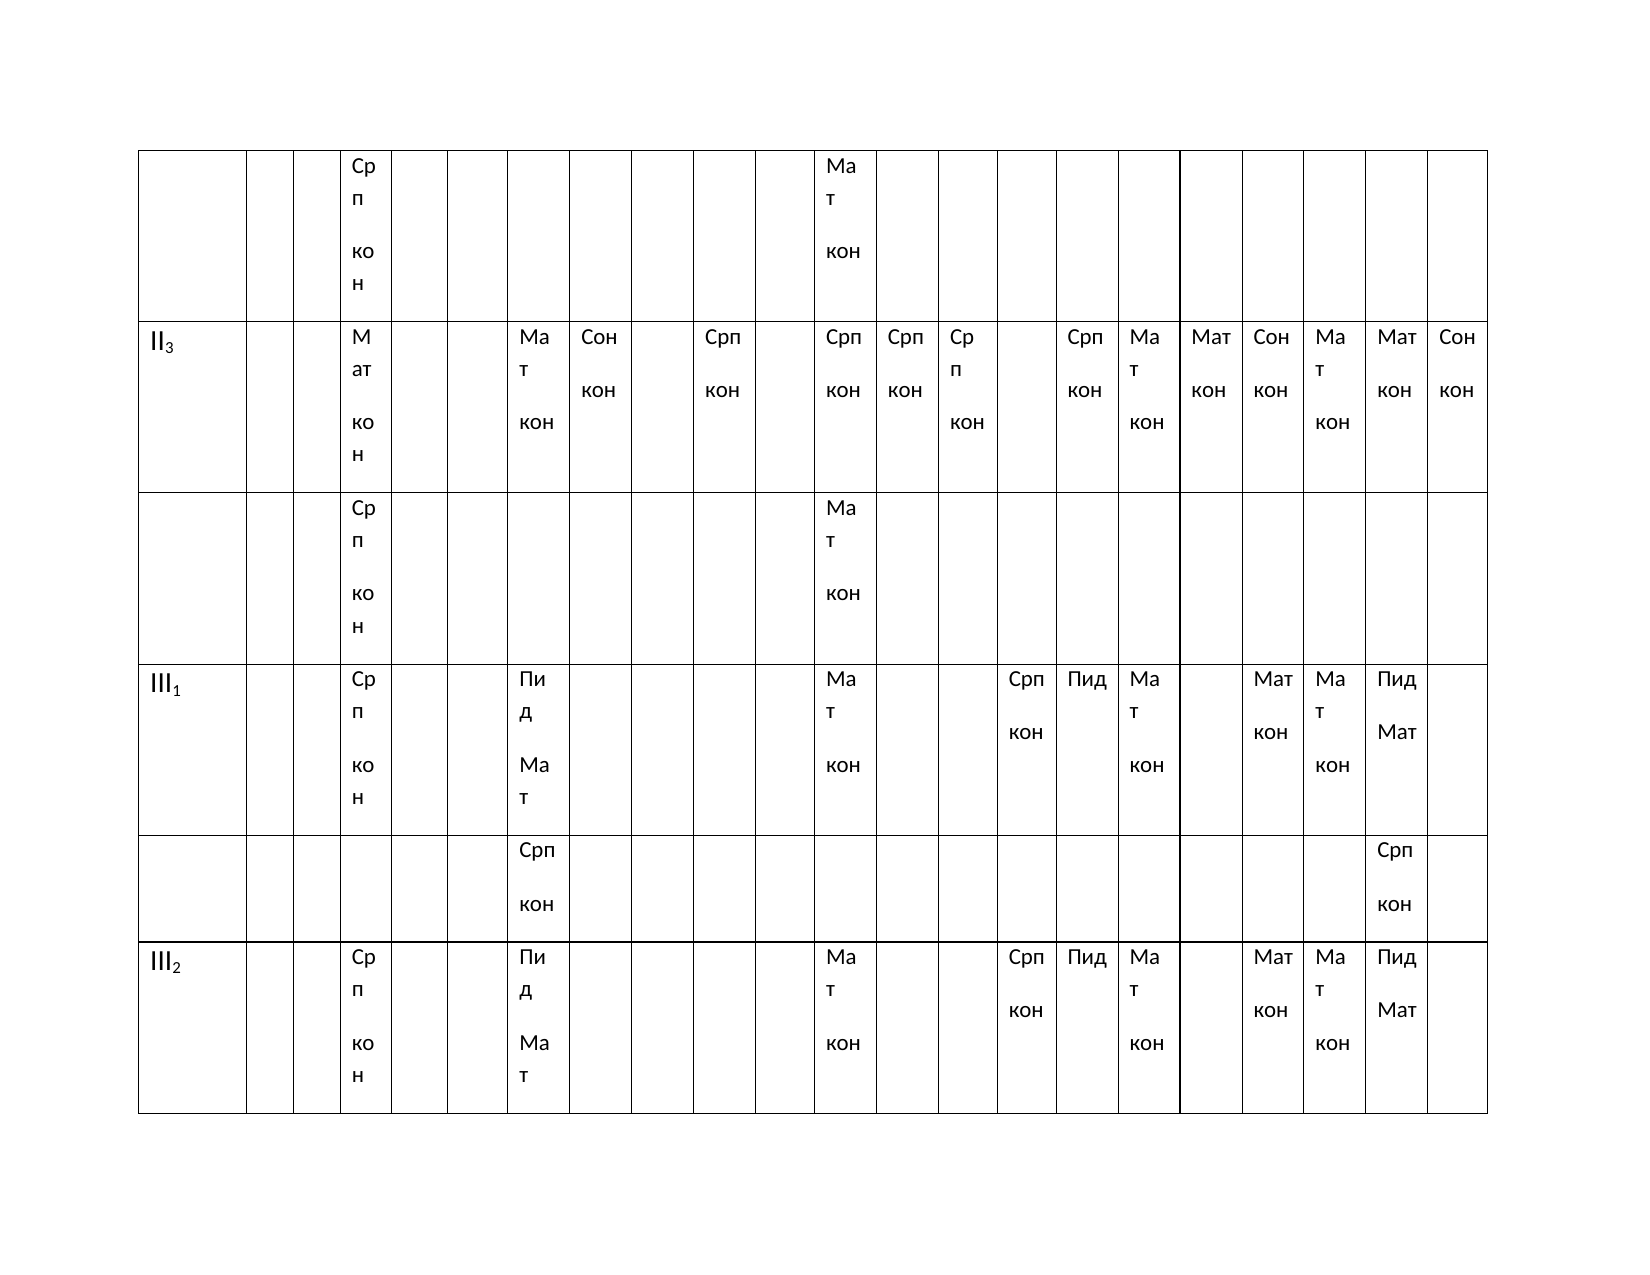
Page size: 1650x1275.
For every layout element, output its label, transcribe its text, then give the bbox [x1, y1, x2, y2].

table_cell [570, 943, 631, 1112]
table_cell [1428, 836, 1487, 941]
table_cell [694, 493, 755, 663]
table_cell [756, 665, 814, 834]
table_cell Мат кон [815, 665, 876, 834]
table_cell Сон кон [1243, 322, 1303, 492]
table_cell Мат кон [508, 322, 569, 492]
table_cell Пид Мат [1366, 943, 1427, 1112]
table_cell [570, 836, 631, 941]
table_cell Срп кон [694, 322, 755, 492]
table_cell [1181, 943, 1242, 1112]
table_cell [448, 836, 507, 941]
table_cell [392, 151, 447, 321]
table_cell [294, 493, 340, 663]
table_cell III2 [139, 943, 246, 1112]
table_cell [632, 836, 693, 941]
table_cell [294, 943, 340, 1112]
table_cell [1366, 151, 1427, 321]
table_cell [877, 943, 938, 1112]
table_cell [1057, 151, 1118, 321]
table_cell Мат кон [1304, 943, 1365, 1112]
table_cell [756, 836, 814, 941]
table_cell Мат кон [1304, 322, 1365, 492]
table_cell [877, 665, 938, 834]
table_cell Срп кон [1366, 836, 1427, 941]
table_cell Срп кон [998, 665, 1056, 834]
table_cell Мат кон [815, 151, 876, 321]
table_cell [939, 151, 997, 321]
table_cell [247, 493, 293, 663]
table_cell [1057, 493, 1118, 663]
table_cell [139, 493, 246, 663]
table_cell [294, 322, 340, 492]
table_cell [1181, 836, 1242, 941]
table_cell [998, 151, 1056, 321]
table_cell [998, 836, 1056, 941]
table_cell [694, 943, 755, 1112]
table_cell Срп кон [939, 322, 997, 492]
table_cell [1428, 665, 1487, 834]
table_cell [1119, 836, 1179, 941]
table_cell [1428, 151, 1487, 321]
table_cell Мат кон [1366, 322, 1427, 492]
table_cell [508, 493, 569, 663]
table_cell [939, 943, 997, 1112]
table_cell [247, 322, 293, 492]
table_cell [1428, 493, 1487, 663]
table_cell [877, 493, 938, 663]
table_cell [294, 836, 340, 941]
table_cell Пид [1057, 943, 1118, 1112]
table_cell [294, 151, 340, 321]
table_cell [694, 151, 755, 321]
table_cell Мат кон [1304, 665, 1365, 834]
table_cell Мат кон [1181, 322, 1242, 492]
table_cell [508, 151, 569, 321]
table_cell [632, 493, 693, 663]
table_cell [756, 151, 814, 321]
table_cell Срп кон [341, 943, 391, 1112]
table_cell [448, 322, 507, 492]
table_cell Пид [1057, 665, 1118, 834]
table_cell Сон кон [570, 322, 631, 492]
table_cell [392, 943, 447, 1112]
table_cell [939, 493, 997, 663]
table_cell [939, 665, 997, 834]
table_cell [632, 943, 693, 1112]
table_cell [998, 493, 1056, 663]
table_cell [1119, 151, 1179, 321]
table_cell [247, 151, 293, 321]
table_cell Пид Мат [508, 943, 569, 1112]
table_cell Мат кон [1119, 943, 1179, 1112]
table_cell [1304, 151, 1365, 321]
table_cell [139, 836, 246, 941]
table_cell Срп кон [508, 836, 569, 941]
table_cell [392, 493, 447, 663]
table_cell [247, 943, 293, 1112]
table_cell [1243, 151, 1303, 321]
table_cell [1366, 493, 1427, 663]
table_cell II3 [139, 322, 246, 492]
table_cell [756, 493, 814, 663]
table_cell Пид Мат [508, 665, 569, 834]
table_cell [1428, 943, 1487, 1112]
table_cell Мат кон [815, 943, 876, 1112]
table_cell [448, 151, 507, 321]
table_cell [247, 665, 293, 834]
table_cell [877, 836, 938, 941]
table_cell [570, 665, 631, 834]
table_cell [570, 493, 631, 663]
table_cell [815, 836, 876, 941]
table_cell [341, 836, 391, 941]
table_cell Срп кон [341, 665, 391, 834]
table_cell Мат кон [1243, 943, 1303, 1112]
table_cell Срп кон [815, 322, 876, 492]
table_cell Срп кон [998, 943, 1056, 1112]
table_cell [756, 943, 814, 1112]
table_cell Срп кон [1057, 322, 1118, 492]
table_cell [448, 665, 507, 834]
table_cell [998, 322, 1056, 492]
table_cell Срп кон [341, 151, 391, 321]
table_cell [392, 836, 447, 941]
table_cell [694, 836, 755, 941]
table_cell [448, 943, 507, 1112]
table_cell Сон кон [1428, 322, 1487, 492]
table_cell Мат кон [341, 322, 391, 492]
table_cell Мат кон [1243, 665, 1303, 834]
table_cell [448, 493, 507, 663]
table_cell [1304, 493, 1365, 663]
table_cell III1 [139, 665, 246, 834]
table_cell [877, 151, 938, 321]
table_cell [570, 151, 631, 321]
table_cell [1119, 493, 1179, 663]
table_cell Мат кон [815, 493, 876, 663]
table_cell [939, 836, 997, 941]
table_cell [1243, 493, 1303, 663]
table_cell [694, 665, 755, 834]
table_cell Мат кон [1119, 665, 1179, 834]
table_cell Срп кон [341, 493, 391, 663]
table_cell [632, 322, 693, 492]
table_cell [632, 151, 693, 321]
table_cell [632, 665, 693, 834]
table_cell [1181, 493, 1242, 663]
table_cell Срп кон [877, 322, 938, 492]
table_cell [392, 665, 447, 834]
table_cell [139, 151, 246, 321]
table_cell [294, 665, 340, 834]
table_cell [1057, 836, 1118, 941]
table_cell Пид Мат [1366, 665, 1427, 834]
table_cell [1243, 836, 1303, 941]
table_cell [247, 836, 293, 941]
table_cell Мат кон [1119, 322, 1179, 492]
table_cell [1304, 836, 1365, 941]
table_cell [392, 322, 447, 492]
table_cell [1181, 665, 1242, 834]
table_cell [1181, 151, 1242, 321]
table_cell [756, 322, 814, 492]
